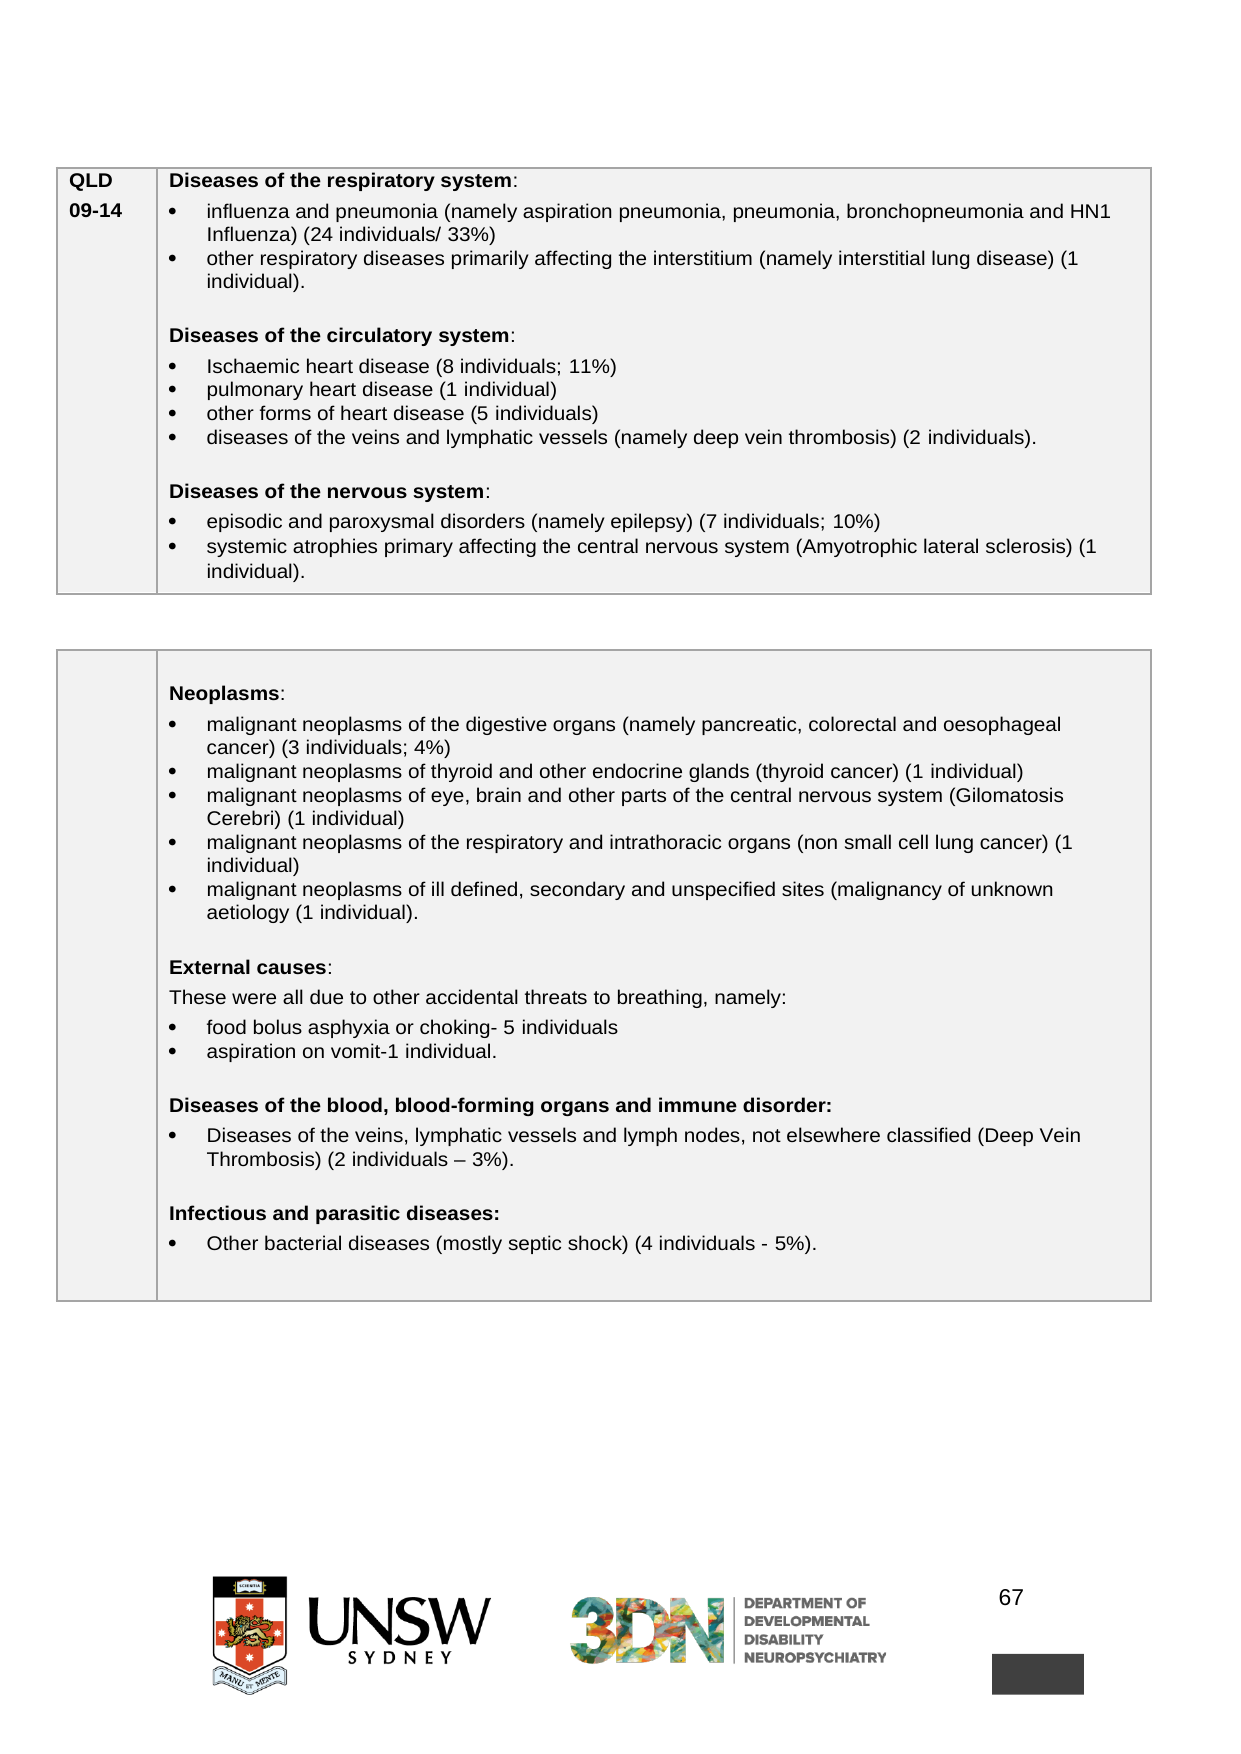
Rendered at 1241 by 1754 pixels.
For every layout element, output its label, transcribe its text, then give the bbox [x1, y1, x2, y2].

table_cell Diseases of the respiratory system: influenza and pneumonia (namely aspiration pneumonia, pneumonia, bronchopneumonia and HN1 Influenza) (24 individuals/ 33%) other respiratory diseases primarily affecting the interstitium (namely interstitial lung disease) (1 individual). Diseases of the circulatory system: Ischaemic heart disease (8 individuals; 11%) pulmonary heart disease (1 individual) other forms of heart disease (5 individuals) diseases of the veins and lymphatic vessels (namely deep vein thrombosis) (2 individuals). Diseases of the nervous system: episodic and paroxysmal disorders (namely epilepsy) (7 individuals; 10%) systemic atrophies primary affecting the central nervous system (Amyotrophic lateral sclerosis) (1 individual). [158, 169, 1150, 592]
table_header Neoplasms: malignant neoplasms of the digestive organs (namely pancreatic, colorectal and oesophageal cancer) (3 individuals; 4%) malignant neoplasms of thyroid and other endocrine glands (thyroid cancer) (1 individual) malignant neoplasms of eye, brain and other parts of the central nervous system (Gilomatosis Cerebri) (1 individual) malignant neoplasms of the respiratory and intrathoracic organs (non small cell lung cancer) (1 individual) malignant neoplasms of ill defined, secondary and unspecified sites (malignancy of unknown aetiology (1 individual). External causes: These were all due to other accidental threats to breathing, namely: food bolus asphyxia or choking- 5 individuals aspiration on vomit-1 individual. Diseases of the blood, blood-forming organs and immune disorder: Diseases of the veins, lymphatic vessels and lymph nodes, not elsewhere classified (Deep Vein Thrombosis) (2 individuals – 3%). Infectious and parasitic diseases: Other bacterial diseases (mostly septic shock) (4 individuals - 5%). [158, 651, 1150, 1300]
picture [212, 1576, 887, 1695]
table_header [58, 651, 156, 1300]
table_cell QLD 09-14 [58, 169, 156, 592]
